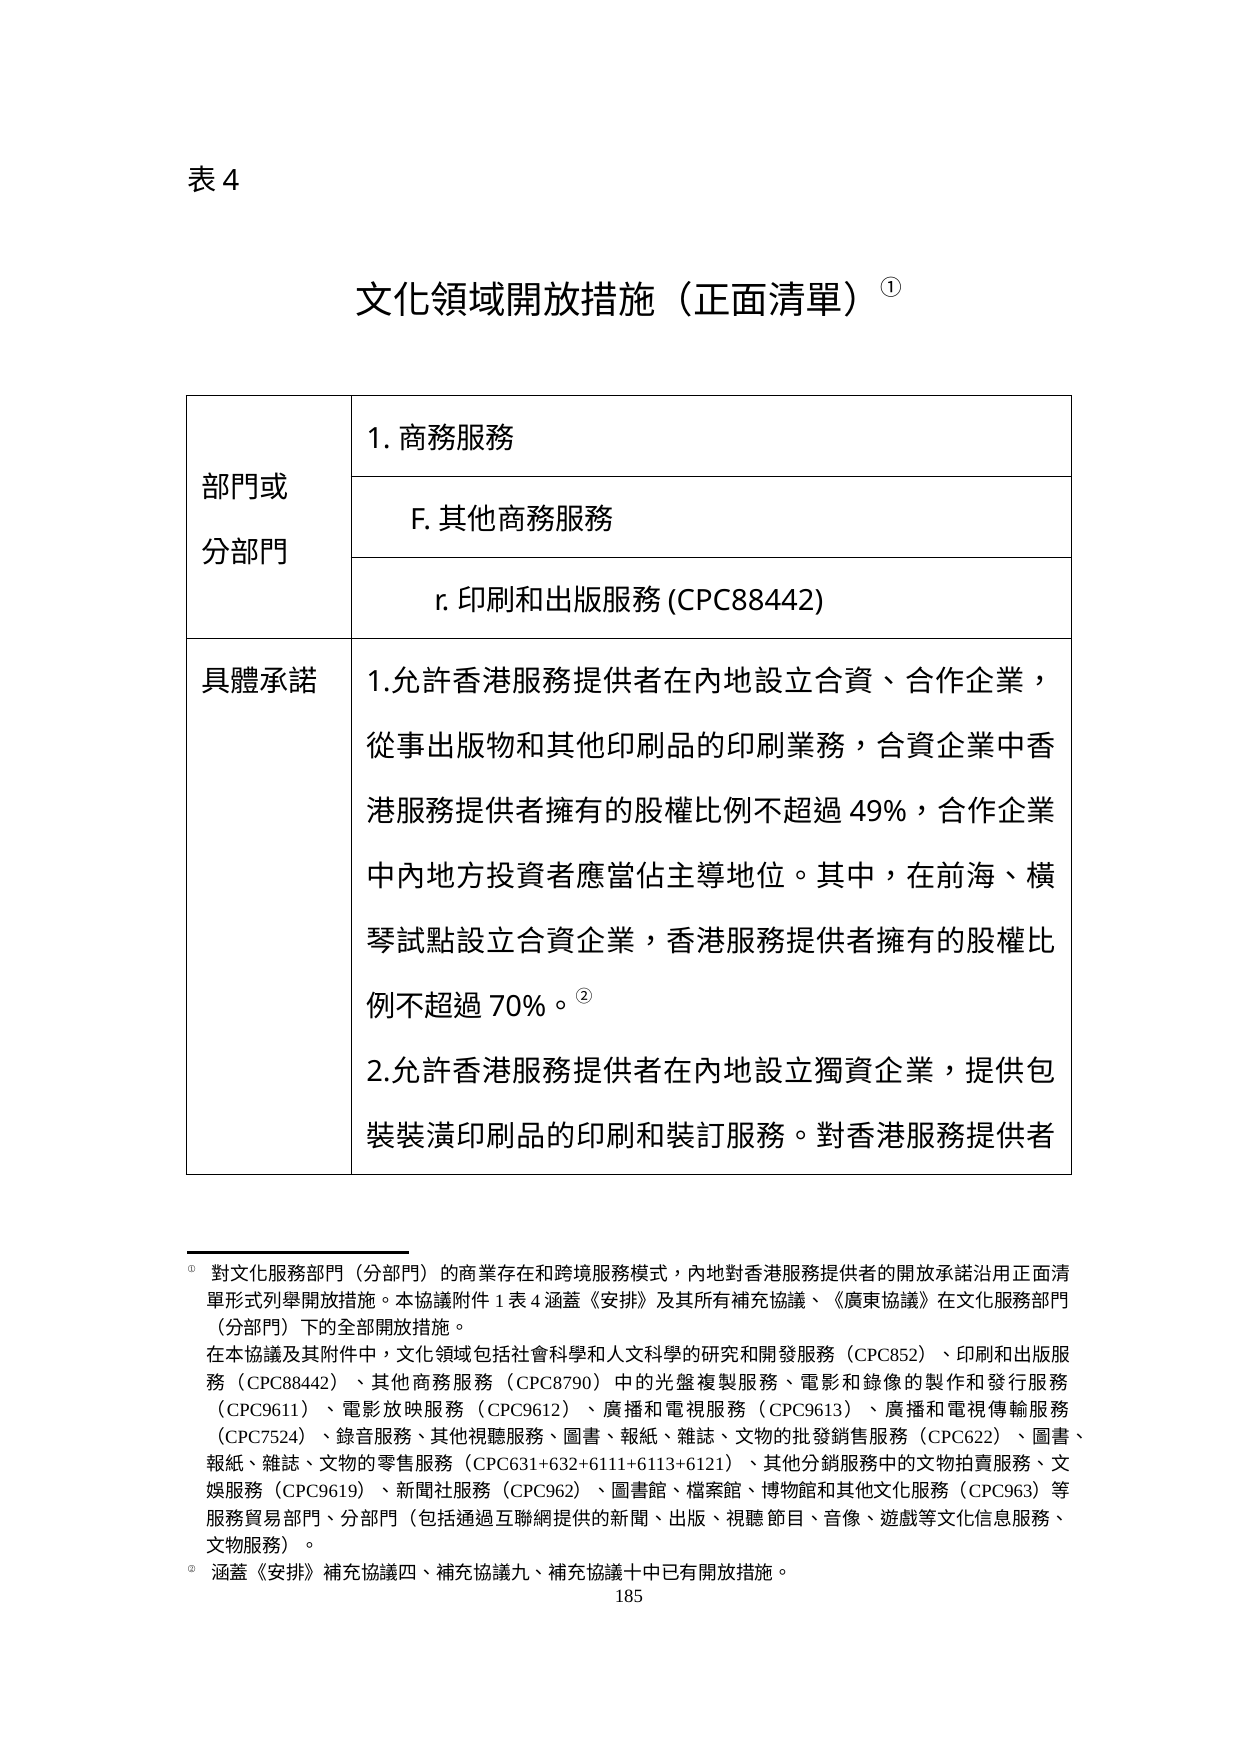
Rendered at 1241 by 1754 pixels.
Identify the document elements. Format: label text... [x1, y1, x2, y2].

table_cell F. 其他商務服務 [352, 477, 1071, 557]
table_cell r. 印刷和出版服務 (CPC88442) [352, 558, 1071, 638]
table_header 1. 商務服務 [352, 396, 1071, 476]
text 表4 [187, 150, 1070, 200]
table_header 部門或 分部門 [187, 396, 351, 638]
table_cell 具體承諾 [187, 639, 351, 1174]
text 文化領域開放措施（正面清單） [187, 265, 1070, 330]
table_cell 1.允許香港服務提供者在內地設立合資、合作企業，從事出版物和其他印刷品的印刷業務，合資企業中香港服務提供者擁有的股權比例不超過49%，合作企業中內地方投資者應當佔主導地位。其中，在前海、橫琴試點設立合資企業，香港服務提供者擁有的股權比例不超過70%。 2.允許香港服務提供者在內地設立獨資企業，提供包裝裝潢印刷品的印刷和裝訂服務。對香港服務提供者在內地設立從事包裝裝潢印刷品的印刷企業的最低註冊資本要求，比照內地企業實行。 3.允許香港服務提供者在內地設立獨資、合資或合作排校製作服務公司，從事圖書的校對、設計、排版等印前工作。 4.簡化香港圖書進口審批程序，建立香港圖書進口綠色通道。 5.允許香港服務提供者僱用的合同服務提供者以自然人流動的方式在內地提供本部門或分部門分類項下的服務。 [352, 639, 1071, 1174]
